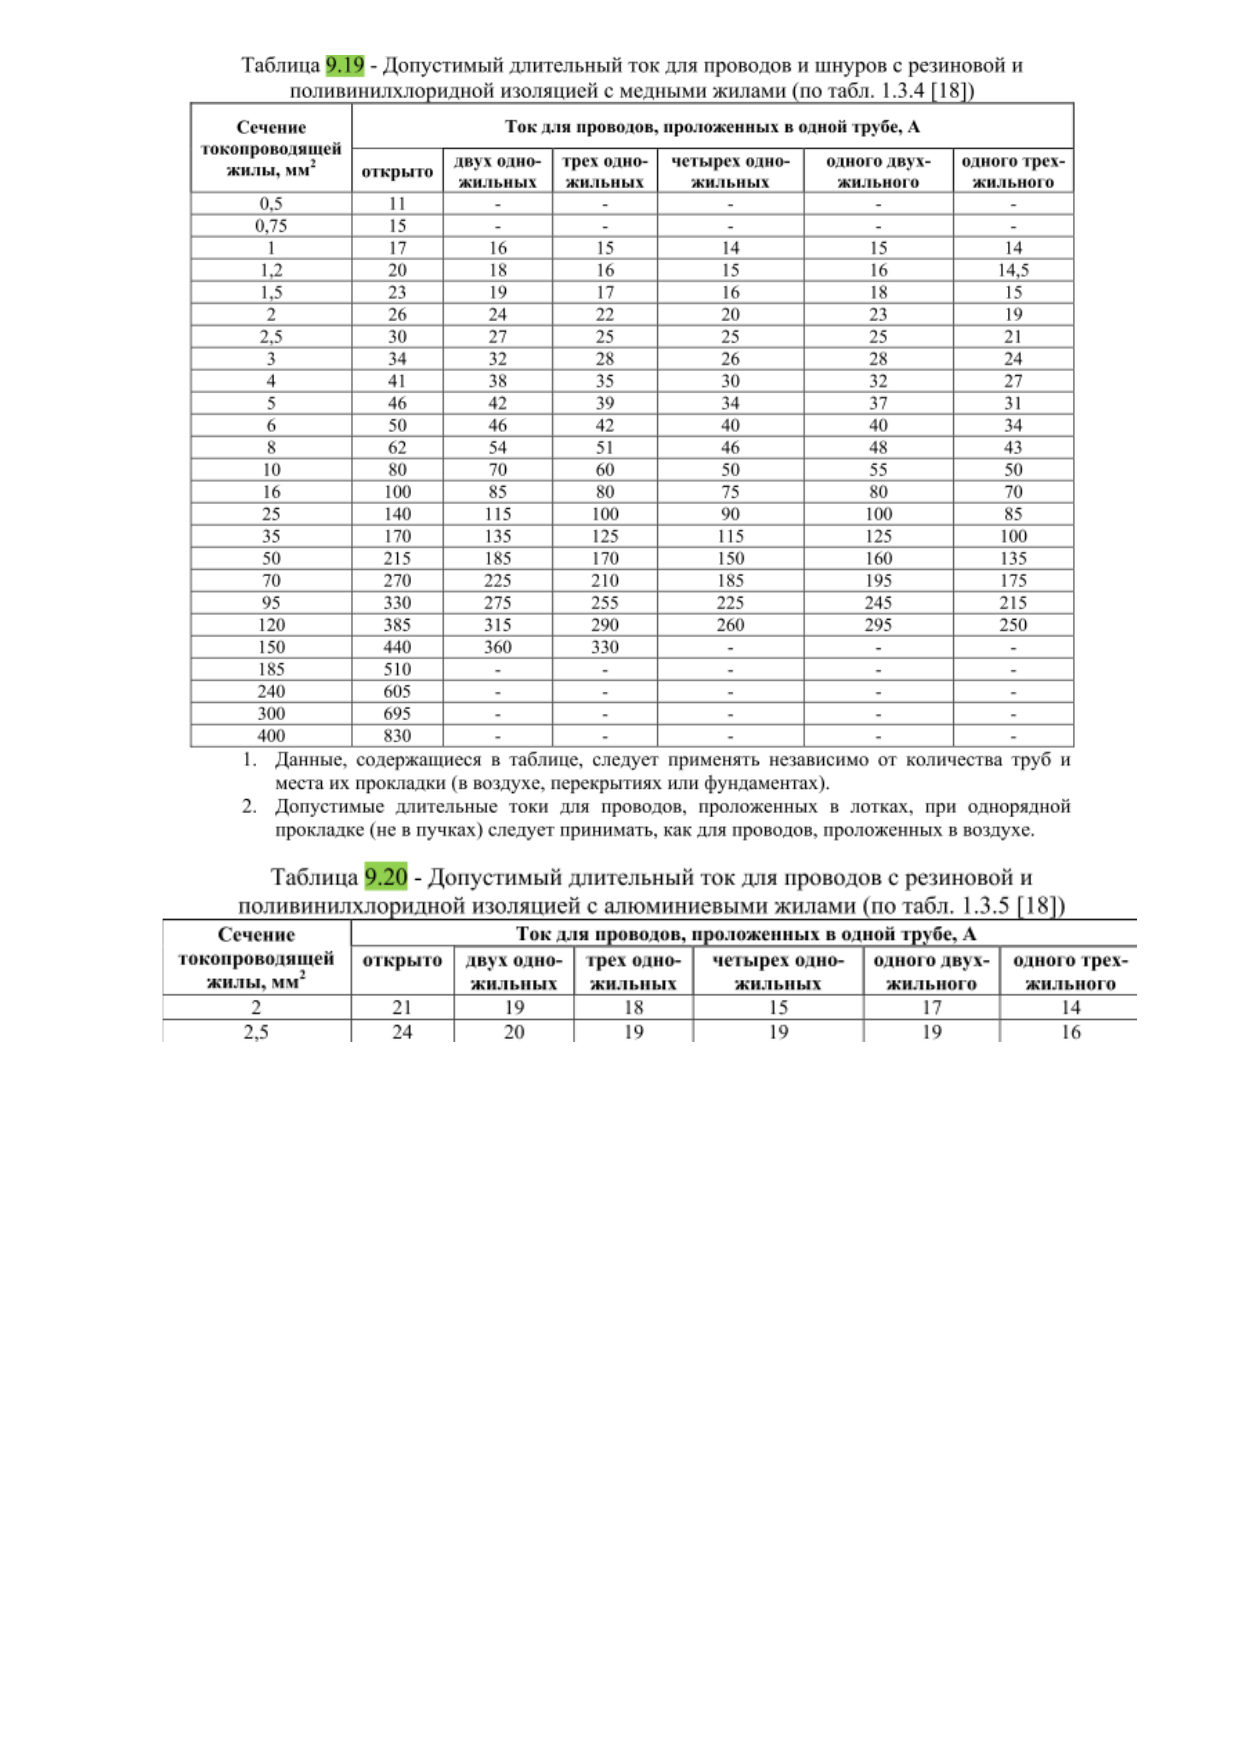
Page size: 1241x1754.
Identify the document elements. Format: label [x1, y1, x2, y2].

picture [162, 55, 1137, 1042]
